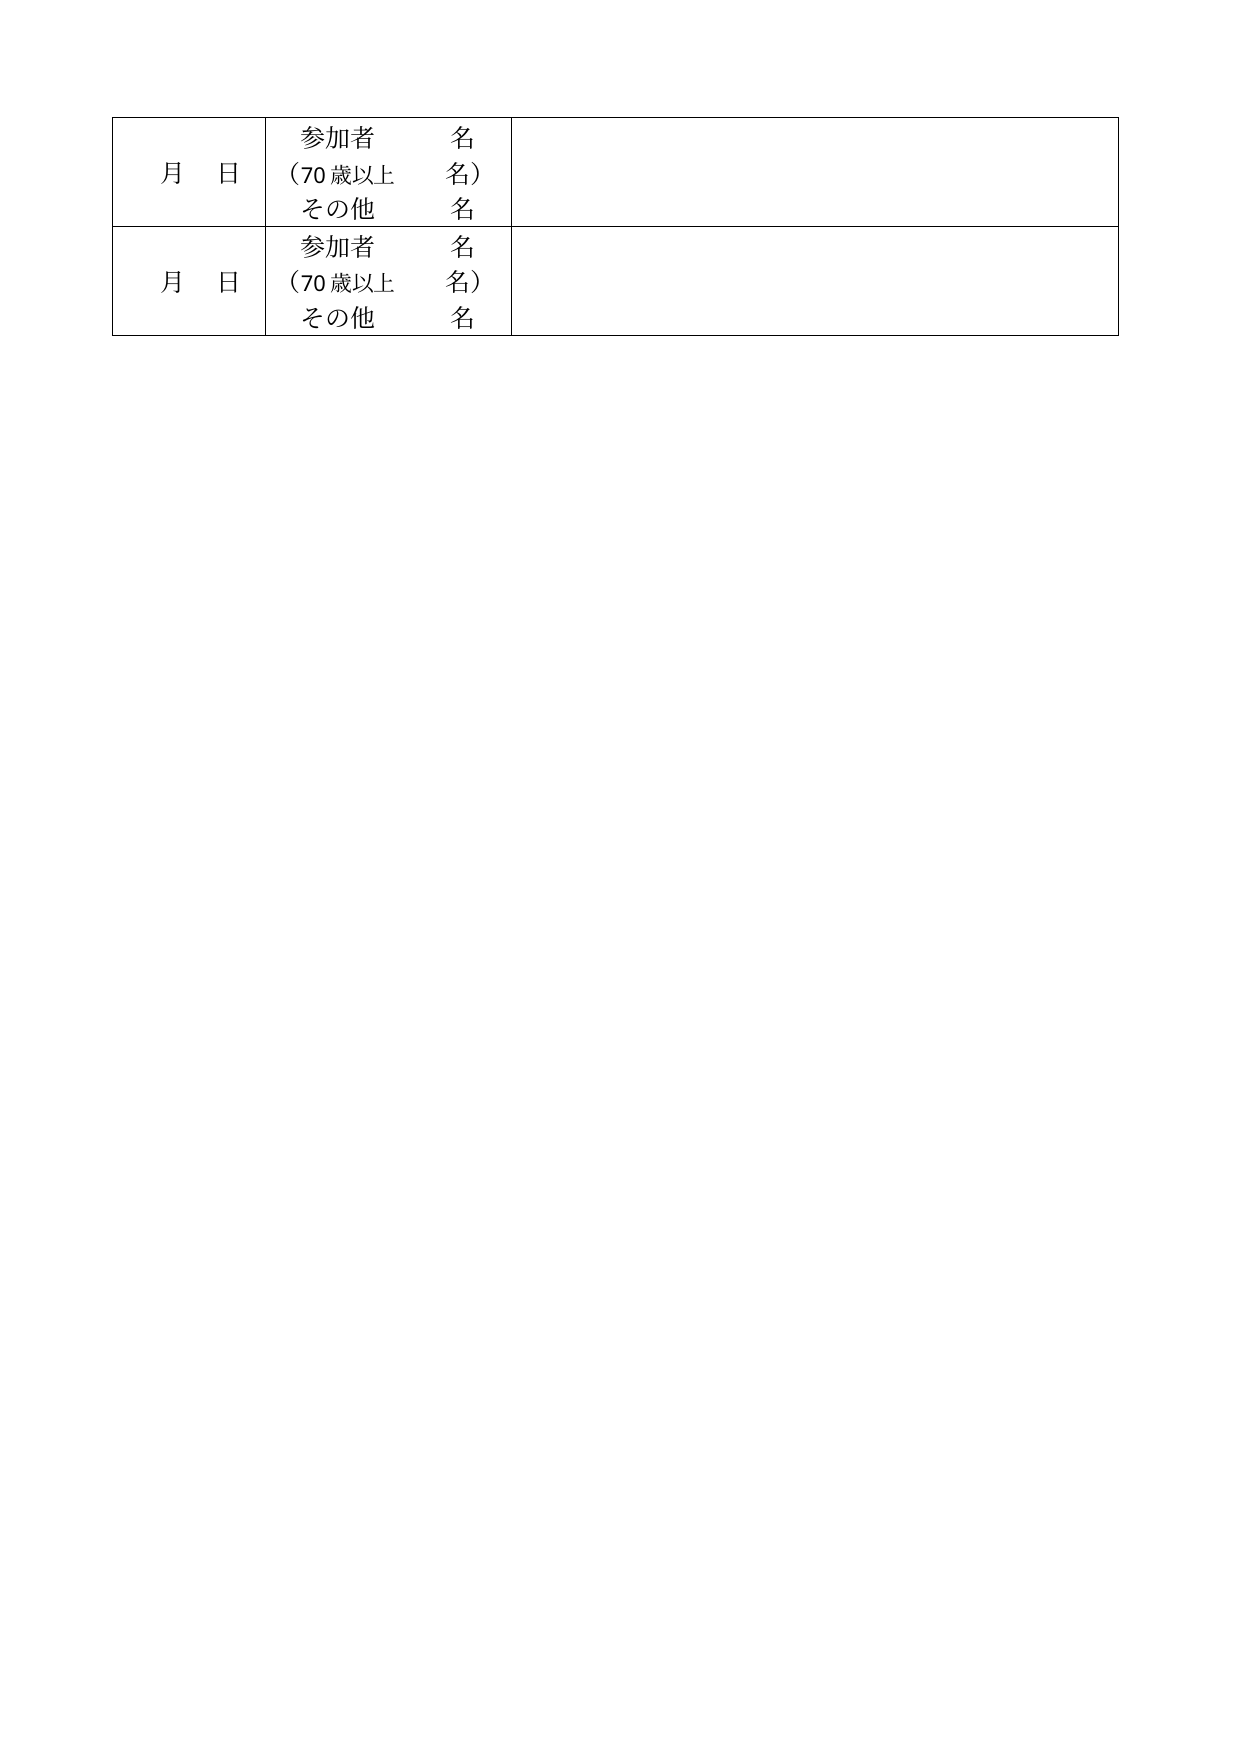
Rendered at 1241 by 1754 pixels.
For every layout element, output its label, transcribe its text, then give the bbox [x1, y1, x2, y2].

table_cell [512, 227, 1118, 335]
table_cell 参加者 名 （70歳以上 名） その他 名 [266, 227, 511, 335]
table_cell [512, 118, 1118, 226]
table_cell 月 日 [113, 227, 265, 335]
table_cell 月 日 [113, 118, 265, 226]
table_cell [266, 118, 511, 226]
